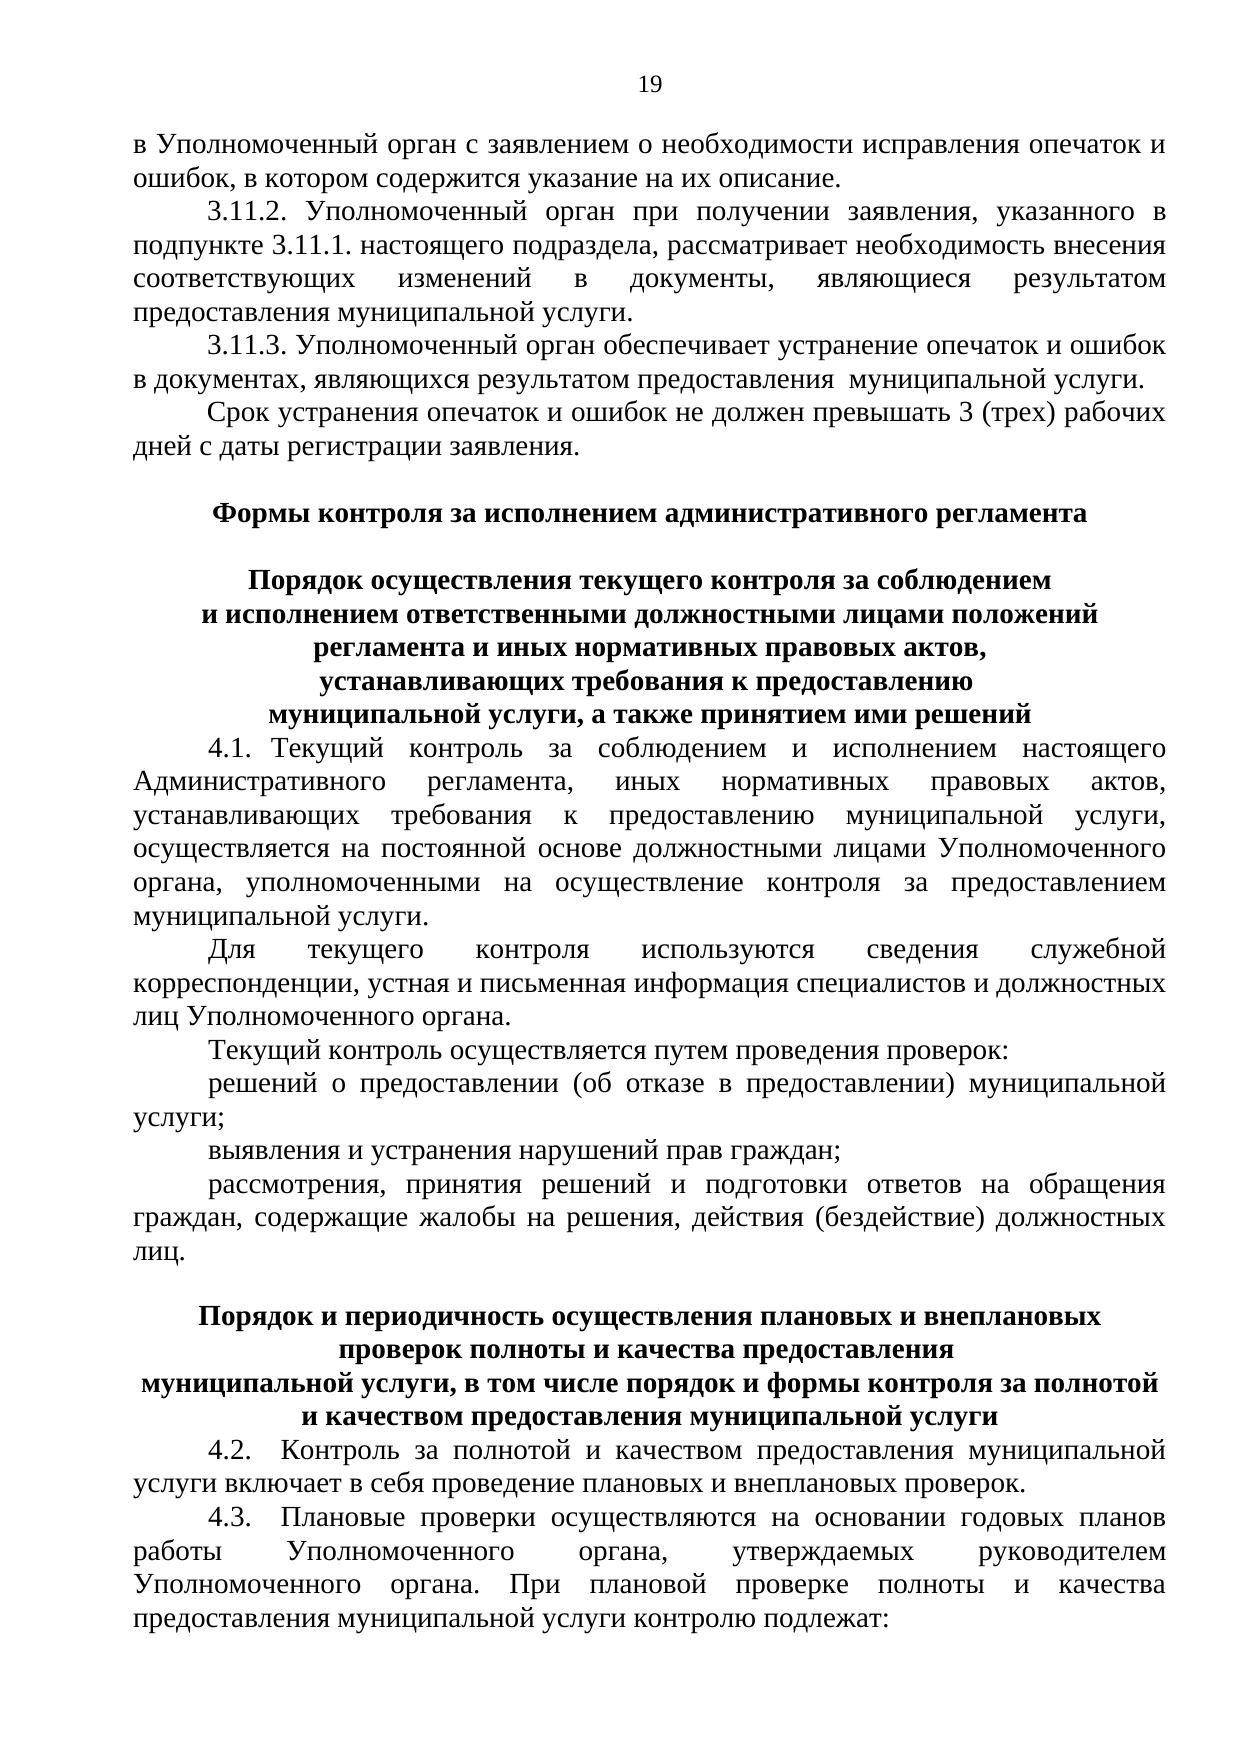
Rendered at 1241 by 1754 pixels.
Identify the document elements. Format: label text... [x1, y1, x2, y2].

list Плановые проверки осуществляются на основании годовых планов работы Уполномоченного органа, утверждаемых руководителем Уполномоченного органа. При плановой проверке полноты и качества предоставления муниципальной услуги контролю подлежат: [133, 1499, 1167, 1633]
list Контроль за полнотой и качеством предоставления муниципальной услуги включает в себя проведение плановых и внеплановых проверок. [133, 1432, 1167, 1499]
text 3.11.2. Уполномоченный орган при получении заявления, указанного в подпункте 3.11.1. настоящего подраздела, рассматривает необходимость внесения соответствующих изменений в документы, являющиеся результатом предоставления муниципальной услуги. [133, 193, 1167, 327]
list Текущий контроль за соблюдением и исполнением настоящего Административного регламента, иных нормативных правовых актов, устанавливающих требования к предоставлению муниципальной услуги, осуществляется на постоянной основе должностными лицами Уполномоченного органа, уполномоченными на осуществление контроля за предоставлением муниципальной услуги. [133, 730, 1167, 931]
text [133, 126, 1167, 193]
text Срок устранения опечаток и ошибок не должен превышать 3 (трех) рабочих дней с даты регистрации заявления. [133, 394, 1167, 462]
text Для текущего контроля используются сведения служебной корреспонденции, устная и письменная информация специалистов и должностных лиц Уполномоченного органа. [133, 931, 1167, 1032]
text рассмотрения, принятия решений и подготовки ответов на обращения граждан, содержащие жалобы на решения, действия (бездействие) должностных лиц. [133, 1166, 1167, 1267]
text решений о предоставлении (об отказе в предоставлении) муниципальной услуги; [133, 1065, 1167, 1132]
text выявления и устранения нарушений прав граждан; [133, 1132, 1167, 1166]
text Порядок осуществления текущего контроля за соблюдением и исполнением ответственными должностными лицами положений регламента и иных нормативных правовых актов, устанавливающих требования к предоставлению муниципальной услуги, а также принятием ими решений [133, 562, 1167, 730]
text Порядок и периодичность осуществления плановых и внеплановых проверок полноты и качества предоставления муниципальной услуги, в том числе порядок и формы контроля за полнотой и качеством предоставления муниципальной услуги [133, 1298, 1167, 1432]
text 3.11.3. Уполномоченный орган обеспечивает устранение опечаток и ошибок в документах, являющихся результатом предоставления муниципальной услуги. [133, 327, 1167, 394]
text Формы контроля за исполнением административного регламента [133, 495, 1167, 529]
text Текущий контроль осуществляется путем проведения проверок: [133, 1032, 1167, 1065]
